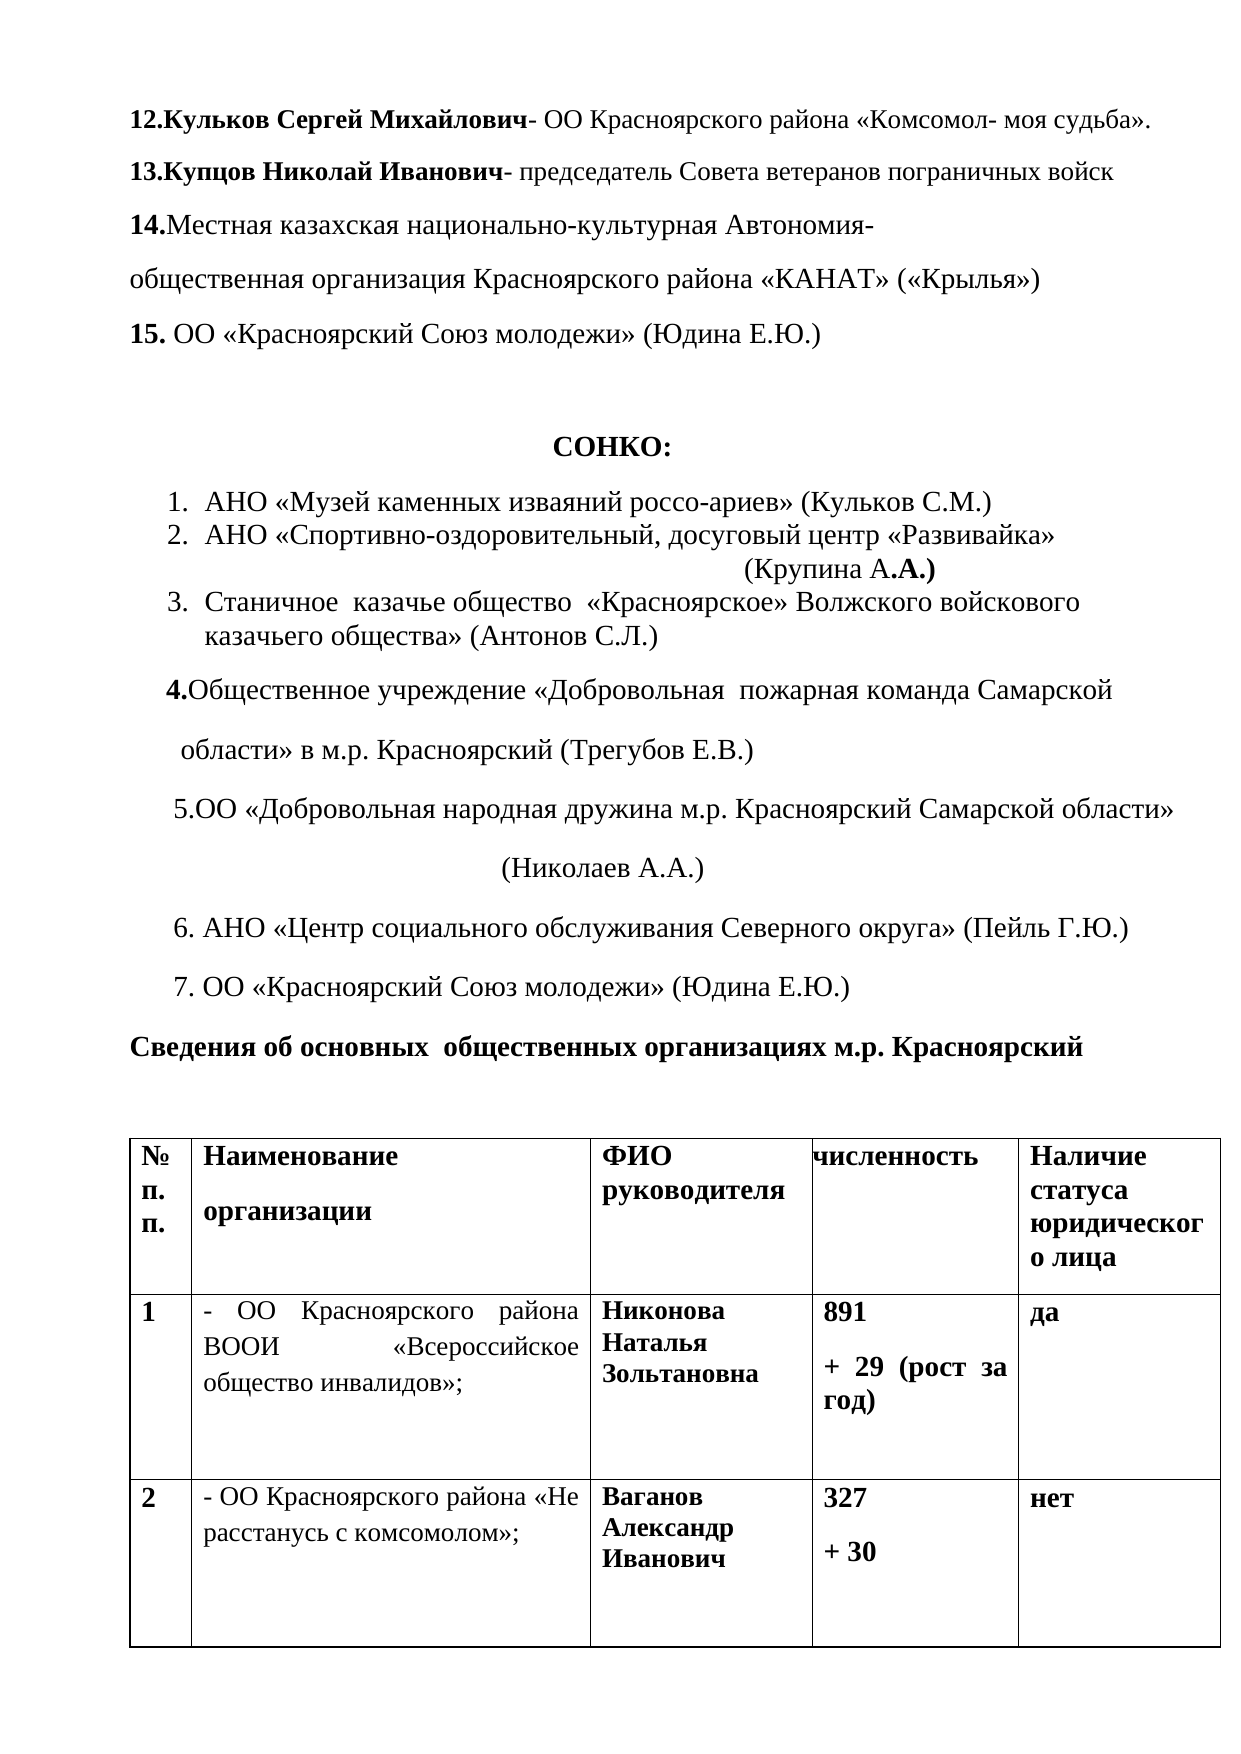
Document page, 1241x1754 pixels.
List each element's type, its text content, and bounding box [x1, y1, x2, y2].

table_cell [118, 103, 1240, 207]
